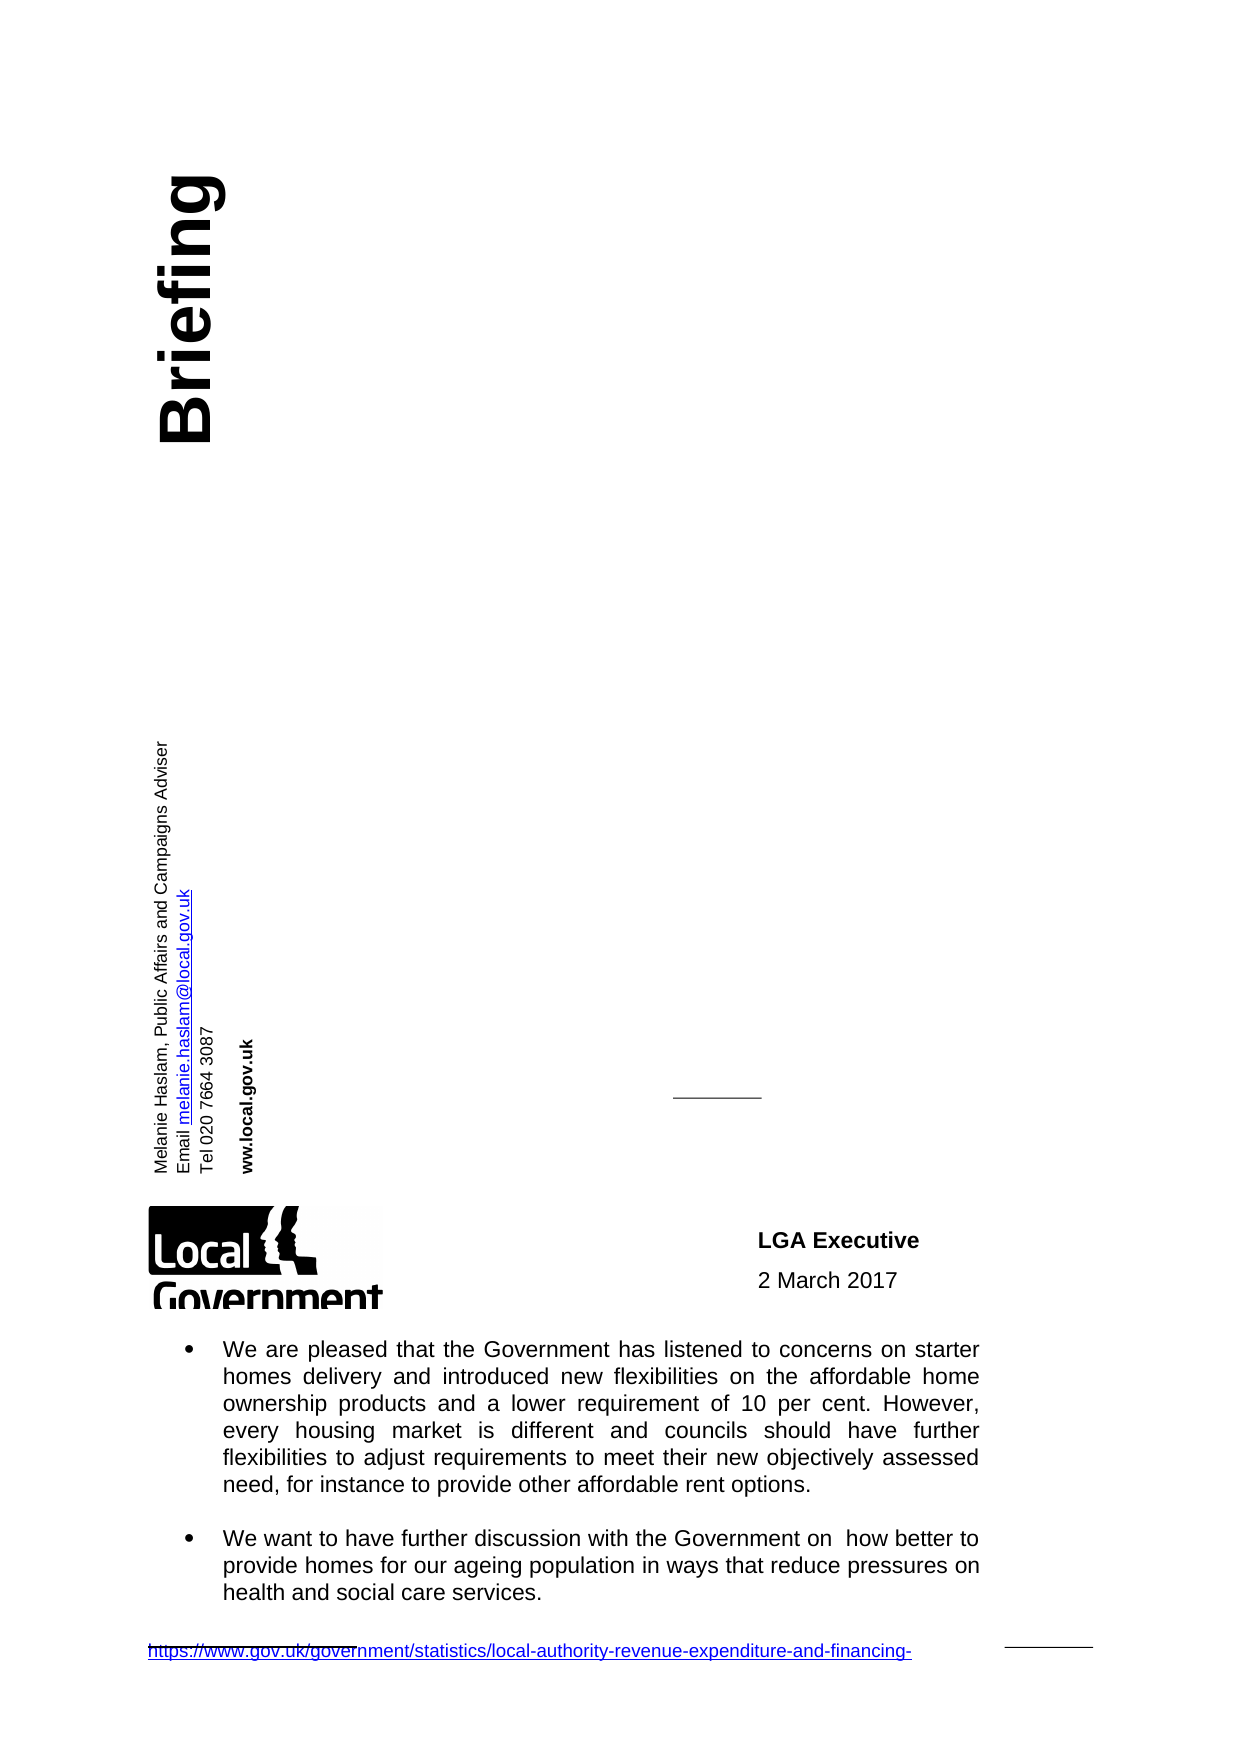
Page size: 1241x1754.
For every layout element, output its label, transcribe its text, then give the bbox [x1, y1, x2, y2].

picture [148, 1206, 383, 1309]
list We want to have further discussion with the Government on how better to provide homes for our ageing population in ways that reduce pressures on health and social care services. [185, 1525, 980, 1606]
list We are pleased that the Government has listened to concerns on starter homes delivery and introduced new flexibilities on the affordable home ownership products and a lower requirement of 10 per cent. However, every housing market is different and councils should have further flexibilities to adjust requirements to meet their new objectively assessed need, for instance to provide other affordable rent options. [185, 1335, 980, 1498]
